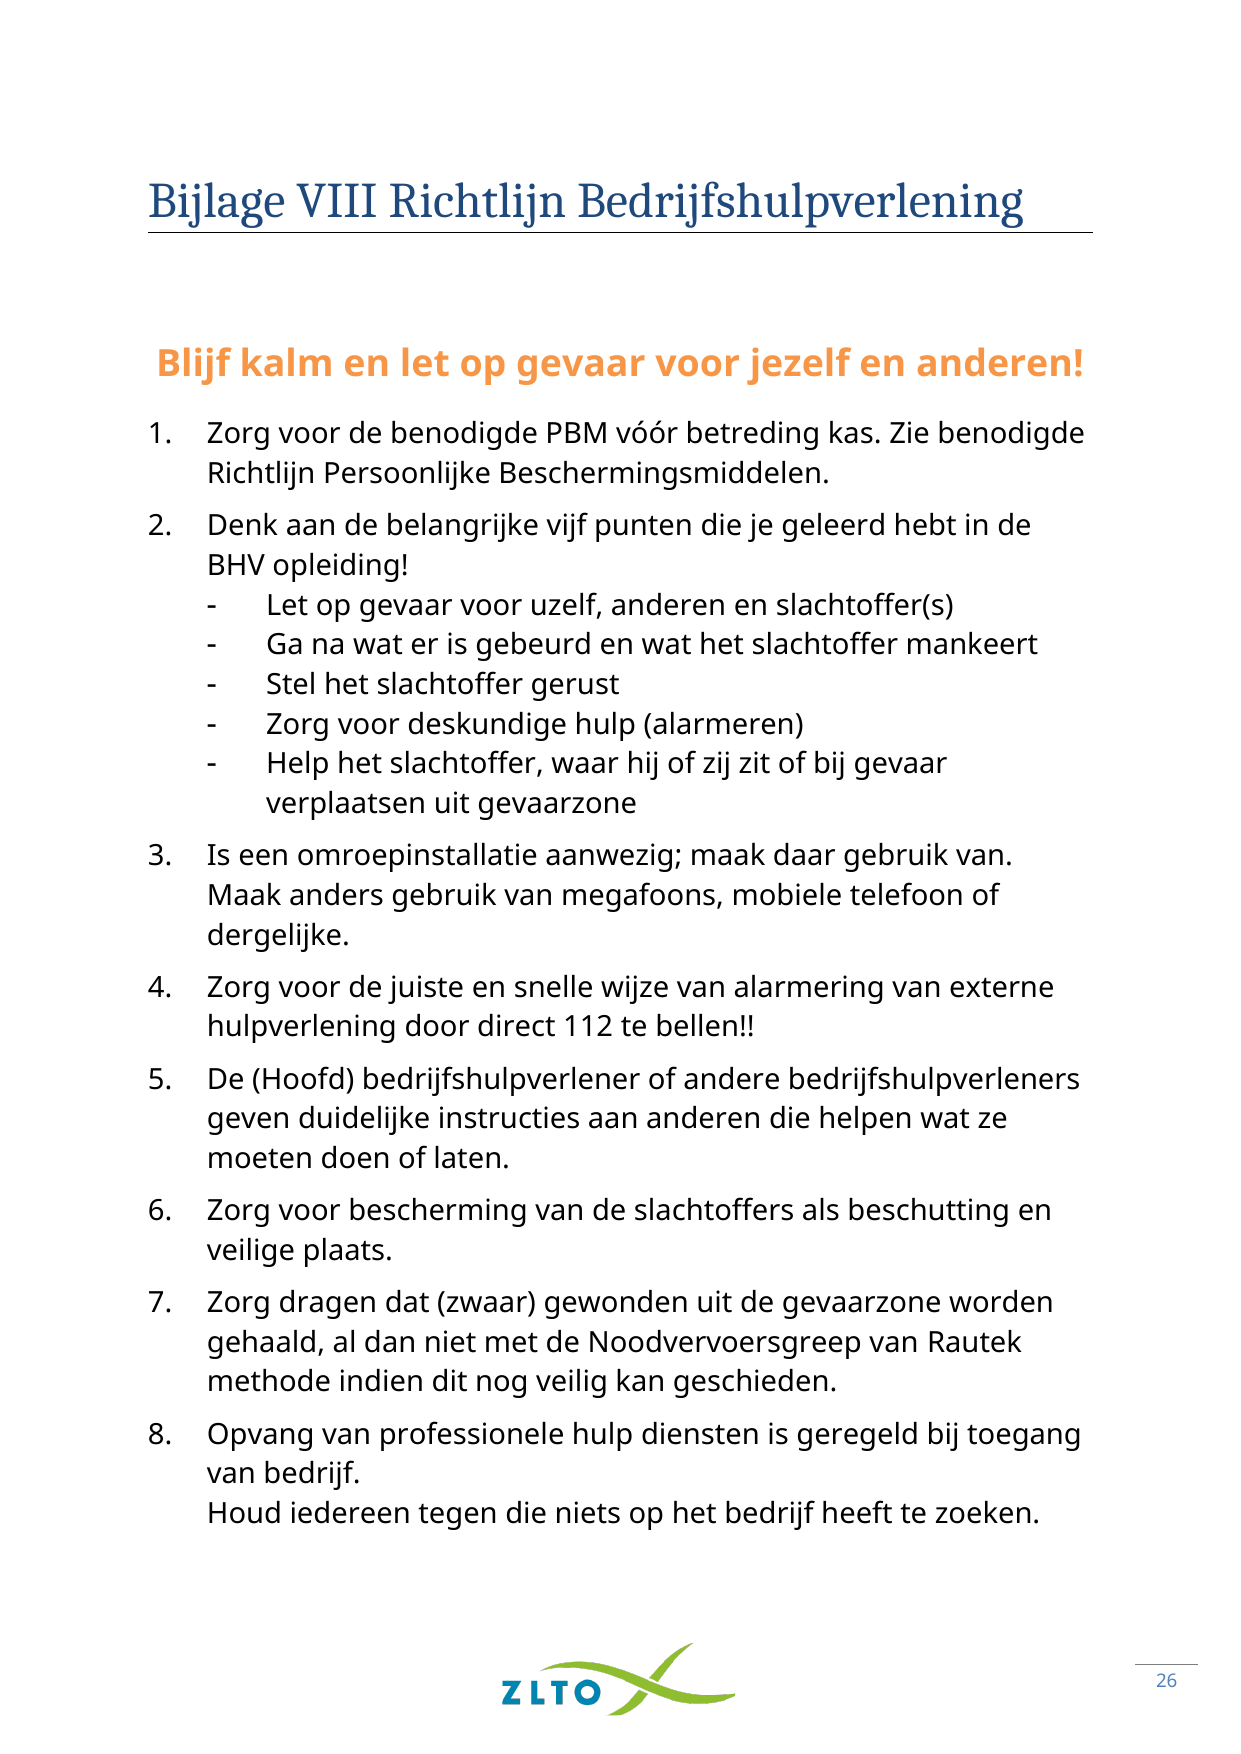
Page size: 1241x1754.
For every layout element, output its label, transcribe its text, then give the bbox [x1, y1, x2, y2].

list Zorg voor de juiste en snelle wijze van alarmering van externe hulpverlening door direct 112 te bellen!! [148, 966, 1093, 1045]
picture [500, 1642, 736, 1715]
list De (Hoofd) bedrijfshulpverlener of andere bedrijfshulpverleners geven duidelijke instructies aan anderen die helpen wat ze moeten doen of laten. [148, 1058, 1093, 1177]
list Zorg voor bescherming van de slachtoffers als beschutting en veilige plaats. [148, 1189, 1093, 1269]
text Blijf kalm en let op gevaar voor jezelf en anderen! [148, 336, 1093, 387]
subtitle Bijlage VIII Richtlijn Bedrijfshulpverlening [148, 173, 1093, 232]
list Denk aan de belangrijke vijf punten die je geleerd hebt in de BHV opleiding! [148, 504, 1093, 584]
list Stel het slachtoffer gerust [207, 663, 1093, 703]
list Zorg voor de benodigde PBM vóór betreding kas. Zie benodigde Richtlijn Persoonlijke Beschermingsmiddelen. [148, 413, 1093, 492]
list Opvang van professionele hulp diensten is geregeld bij toegang van bedrijf. Houd iedereen tegen die niets op het bedrijf heeft te zoeken. [148, 1413, 1093, 1532]
list Zorg dragen dat (zwaar) gewonden uit de gevaarzone worden gehaald, al dan niet met de Noodvervoersgreep van Rautek methode indien dit nog veilig kan geschieden. [148, 1281, 1093, 1400]
list Let op gevaar voor uzelf, anderen en slachtoffer(s) [207, 584, 1093, 623]
list Ga na wat er is gebeurd en wat het slachtoffer mankeert [207, 623, 1093, 663]
list Zorg voor deskundige hulp (alarmeren) [207, 703, 1093, 743]
list Is een omroepinstallatie aanwezig; maak daar gebruik van. Maak anders gebruik van megafoons, mobiele telefoon of dergelijke. [148, 834, 1093, 953]
list Help het slachtoffer, waar hij of zij zit of bij gevaar verplaatsen uit gevaarzone [207, 743, 1093, 822]
